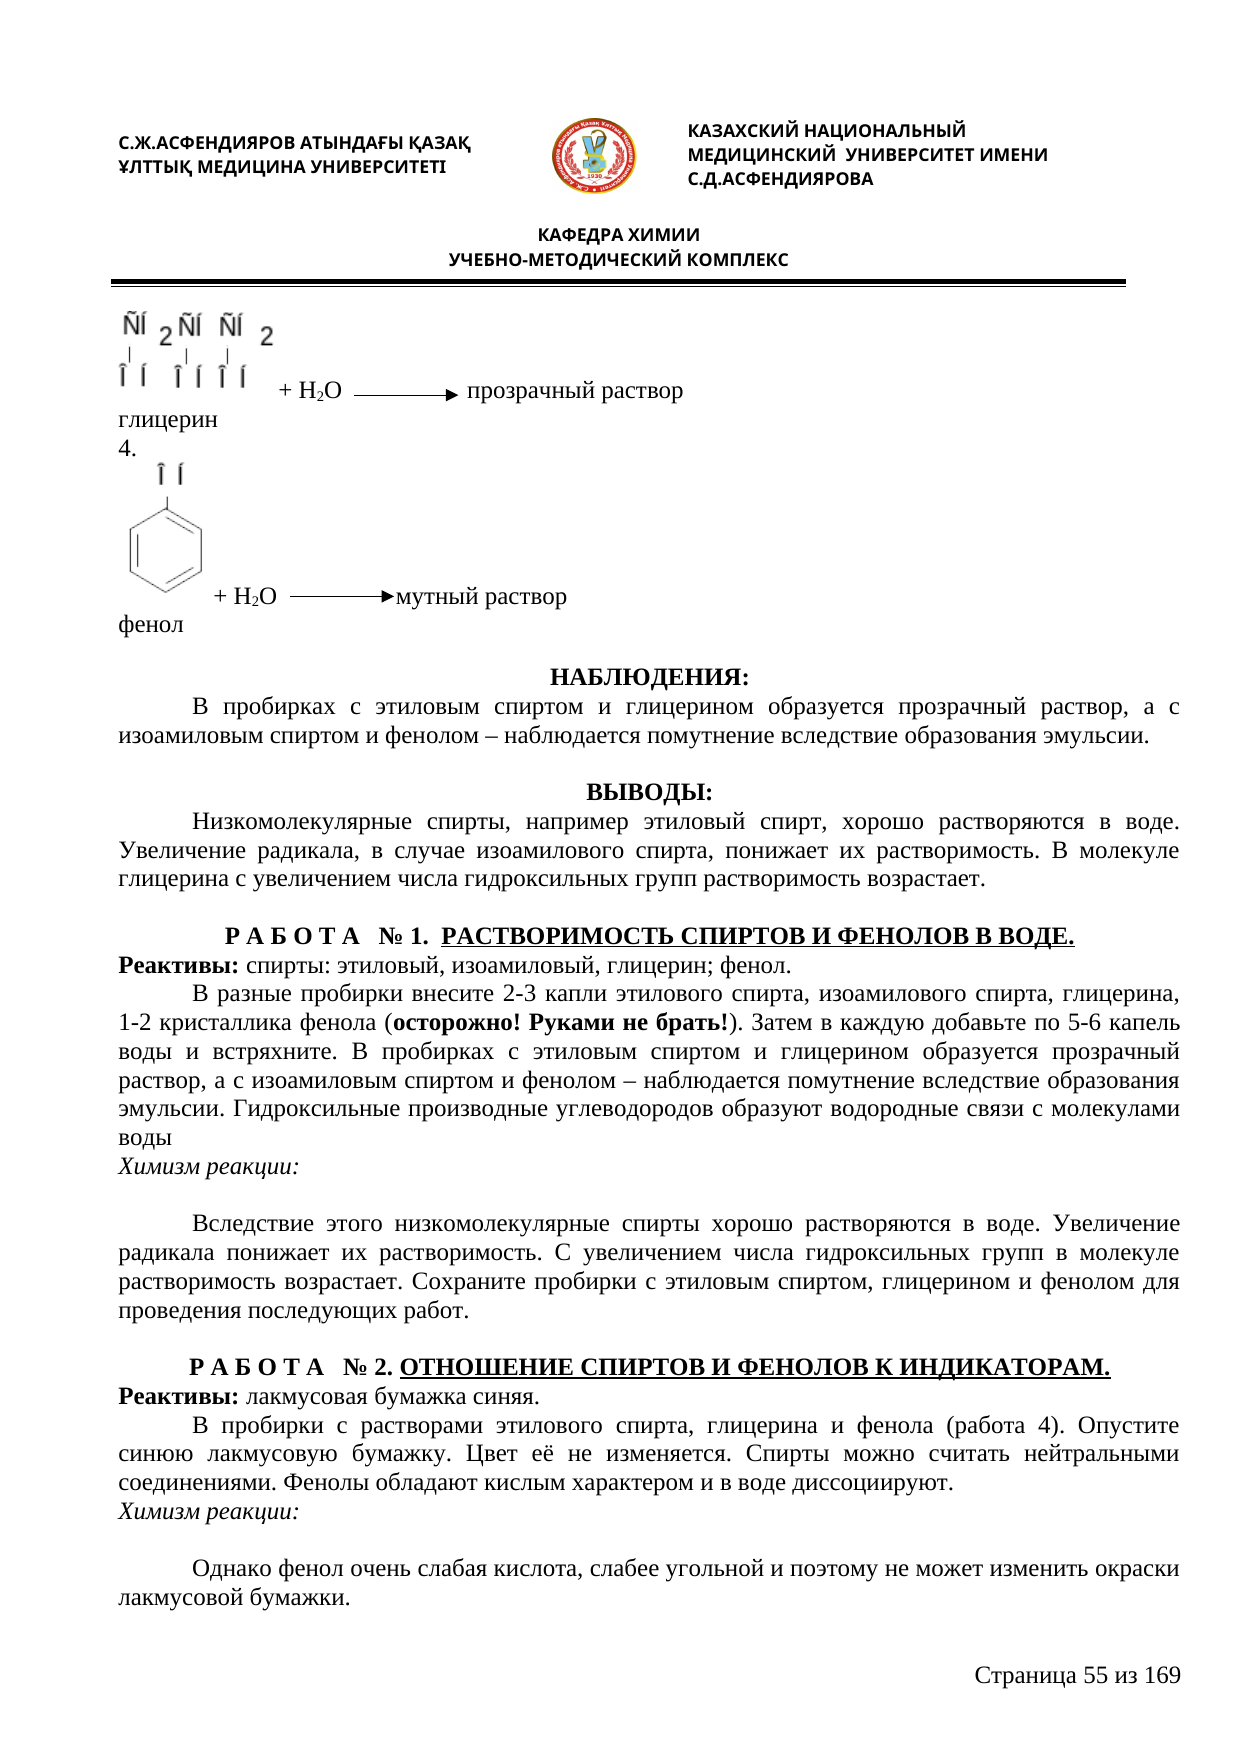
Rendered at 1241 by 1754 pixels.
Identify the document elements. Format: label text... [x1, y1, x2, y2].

text Р а б о т а № 1. Растворимость спиртов и фенолов в воде. [118, 921, 1181, 950]
text Реактивы: спирты: этиловый, изоамиловый, глицерин; фенол. [118, 950, 1181, 978]
text Реактивы: лакмусовая бумажка синяя. [118, 1381, 1181, 1410]
text + Н2О мутный раствор [118, 462, 1181, 609]
text Низкомолекулярные спирты, например этиловый спирт, хорошо растворяются в воде. Увеличение радикала, в случае изоамилового спирта, понижает их растворимость. В молекуле глицерина с увеличением числа гидроксильных групп растворимость возрастает. [118, 806, 1181, 892]
picture [552, 118, 638, 194]
text Химизм реакции: [118, 1151, 1181, 1180]
text фенол [118, 609, 1181, 638]
text В пробирках с этиловым спиртом и глицерином образуется прозрачный раствор, а с изоамиловым спиртом и фенолом – наблюдается помутнение вследствие образования эмульсии. [118, 691, 1181, 748]
text ВЫВОДЫ: [118, 777, 1181, 806]
text Вследствие этого низкомолекулярные спирты хорошо растворяются в воде. Увеличение радикала понижает их растворимость. С увеличением числа гидроксильных групп в молекуле растворимость возрастает. Сохраните пробирки с этиловым спиртом, глицерином и фенолом для проведения последующих работ. [118, 1208, 1181, 1323]
text глицерин [118, 404, 1181, 433]
text 4. [118, 433, 1181, 462]
text Р а б о т а № 2. Отношение спиртов и фенолов к индикаторам. [118, 1352, 1181, 1381]
text В разные пробирки внесите 2-3 капли этилового спирта, изоамилового спирта, глицерина, 1-2 кристаллика фенола (осторожно! Руками не брать!). Затем в каждую добавьте по 5-6 капель воды и встряхните. В пробирках с этиловым спиртом и глицерином образуется прозрачный раствор, а с изоамиловым спиртом и фенолом – наблюдается помутнение вследствие образования эмульсии. Гидроксильные производные углеводородов образуют водородные связи с молекулами воды [118, 978, 1181, 1151]
text НАБЛЮДЕНИЯ: [118, 662, 1181, 691]
text Химизм реакции: [118, 1496, 1181, 1525]
text Однако фенол очень слабая кислота, слабее угольной и поэтому не может изменить окраски лакмусовой бумажки. [118, 1553, 1181, 1611]
text + Н2О прозрачный раствор [118, 311, 1181, 404]
text В пробирки с растворами этилового спирта, глицерина и фенола (работа 4). Опустите синюю лакмусовую бумажку. Цвет её не изменяется. Спирты можно считать нейтральными соединениями. Фенолы обладают кислым характером и в воде диссоциируют. [118, 1410, 1181, 1496]
